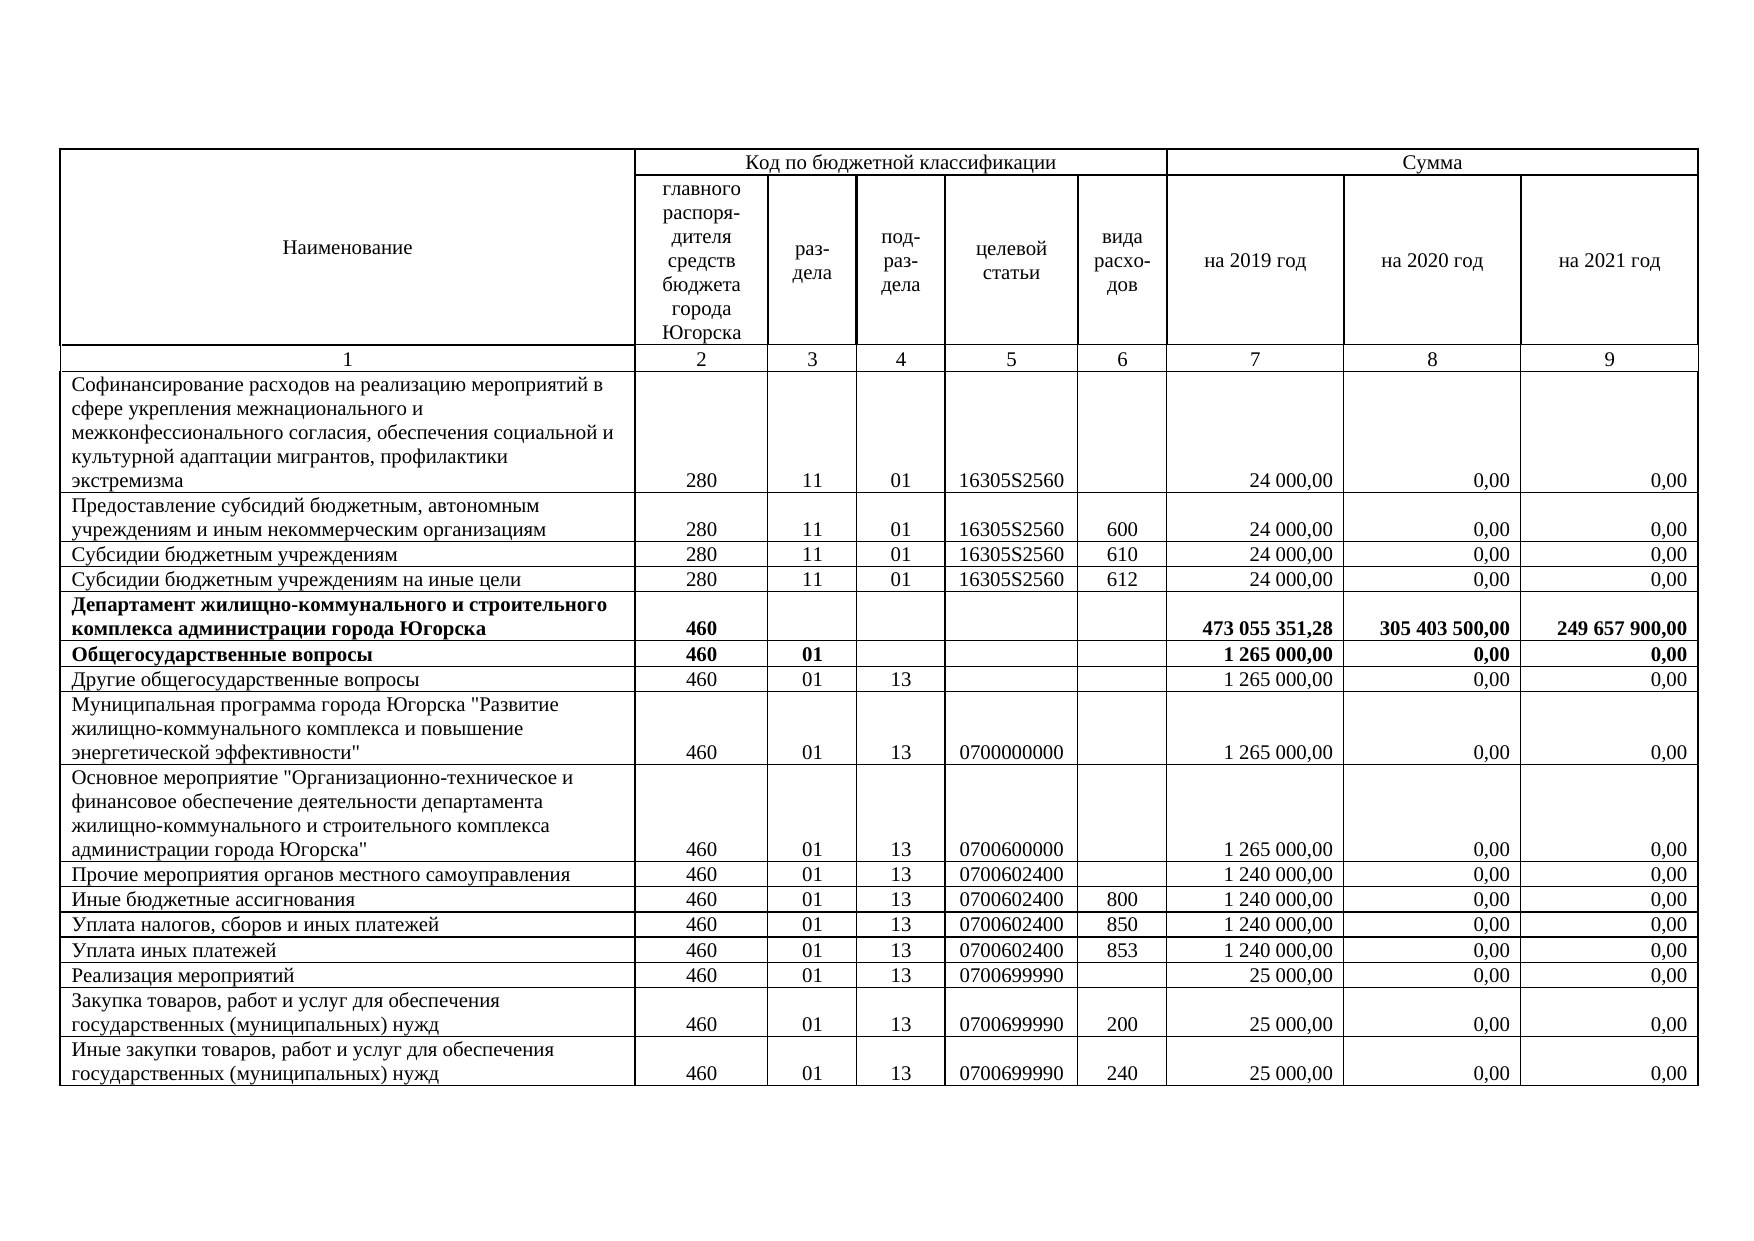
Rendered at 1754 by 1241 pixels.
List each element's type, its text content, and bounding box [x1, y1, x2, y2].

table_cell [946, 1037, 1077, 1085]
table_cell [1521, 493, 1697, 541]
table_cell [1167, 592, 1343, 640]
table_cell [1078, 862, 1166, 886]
table_cell 3 [768, 345, 856, 371]
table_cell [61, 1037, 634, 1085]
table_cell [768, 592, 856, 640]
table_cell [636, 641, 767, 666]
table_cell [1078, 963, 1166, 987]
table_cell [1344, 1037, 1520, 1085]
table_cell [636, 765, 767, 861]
table_cell на 2021 год [1522, 176, 1697, 344]
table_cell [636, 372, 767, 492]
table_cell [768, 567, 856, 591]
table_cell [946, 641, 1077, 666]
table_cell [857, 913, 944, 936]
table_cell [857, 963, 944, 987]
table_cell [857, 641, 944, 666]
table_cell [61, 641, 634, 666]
table_cell главного распоря-дителя средств бюджета города Югорска [636, 176, 767, 344]
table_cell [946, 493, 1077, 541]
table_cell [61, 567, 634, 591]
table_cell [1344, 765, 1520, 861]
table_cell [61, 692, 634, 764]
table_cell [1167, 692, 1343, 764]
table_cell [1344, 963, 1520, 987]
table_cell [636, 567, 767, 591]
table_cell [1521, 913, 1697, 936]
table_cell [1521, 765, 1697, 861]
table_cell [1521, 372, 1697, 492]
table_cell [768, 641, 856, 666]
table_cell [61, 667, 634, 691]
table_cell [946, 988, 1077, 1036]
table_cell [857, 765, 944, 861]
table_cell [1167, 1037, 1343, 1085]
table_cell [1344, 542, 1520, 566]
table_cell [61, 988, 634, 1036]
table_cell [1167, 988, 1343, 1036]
table_cell 8 [1344, 345, 1520, 371]
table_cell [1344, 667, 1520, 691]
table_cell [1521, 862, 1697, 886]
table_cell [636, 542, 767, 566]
table_header Сумма [1168, 150, 1697, 174]
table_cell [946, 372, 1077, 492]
table_cell на 2020 год [1345, 176, 1520, 344]
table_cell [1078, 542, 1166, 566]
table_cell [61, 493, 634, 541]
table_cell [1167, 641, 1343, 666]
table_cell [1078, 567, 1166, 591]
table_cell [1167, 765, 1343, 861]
table_cell вида расхо-дов [1079, 176, 1166, 344]
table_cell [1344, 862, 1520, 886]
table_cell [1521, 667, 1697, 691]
table_cell 9 [1521, 345, 1698, 371]
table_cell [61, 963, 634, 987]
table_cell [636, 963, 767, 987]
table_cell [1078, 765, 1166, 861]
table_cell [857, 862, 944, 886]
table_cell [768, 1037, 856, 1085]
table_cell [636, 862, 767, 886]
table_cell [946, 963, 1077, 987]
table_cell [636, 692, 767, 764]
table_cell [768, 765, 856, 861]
table_cell 4 [857, 345, 944, 371]
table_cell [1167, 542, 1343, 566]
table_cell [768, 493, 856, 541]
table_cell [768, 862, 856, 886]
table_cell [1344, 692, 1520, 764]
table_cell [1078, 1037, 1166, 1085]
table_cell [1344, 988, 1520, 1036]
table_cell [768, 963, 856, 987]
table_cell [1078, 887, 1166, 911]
table_cell 6 [1078, 345, 1166, 371]
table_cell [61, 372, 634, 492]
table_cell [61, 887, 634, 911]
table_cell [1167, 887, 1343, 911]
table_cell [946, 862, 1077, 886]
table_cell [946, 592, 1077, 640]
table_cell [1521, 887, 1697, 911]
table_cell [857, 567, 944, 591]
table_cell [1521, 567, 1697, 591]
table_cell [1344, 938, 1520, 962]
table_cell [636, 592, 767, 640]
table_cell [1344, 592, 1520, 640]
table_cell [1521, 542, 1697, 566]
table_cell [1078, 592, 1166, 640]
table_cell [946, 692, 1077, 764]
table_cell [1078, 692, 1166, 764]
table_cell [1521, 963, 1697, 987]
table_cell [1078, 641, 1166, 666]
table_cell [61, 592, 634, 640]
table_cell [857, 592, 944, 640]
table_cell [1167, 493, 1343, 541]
table_header Наименование [61, 150, 634, 344]
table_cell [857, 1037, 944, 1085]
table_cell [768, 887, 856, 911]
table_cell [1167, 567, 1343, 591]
table_cell раз-дела [769, 176, 855, 344]
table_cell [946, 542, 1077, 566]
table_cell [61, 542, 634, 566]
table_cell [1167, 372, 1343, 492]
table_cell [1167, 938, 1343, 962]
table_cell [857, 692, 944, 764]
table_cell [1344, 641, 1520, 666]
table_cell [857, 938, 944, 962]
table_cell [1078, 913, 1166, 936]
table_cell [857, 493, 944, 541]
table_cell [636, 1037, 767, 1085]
table_cell целевой статьи [946, 176, 1077, 344]
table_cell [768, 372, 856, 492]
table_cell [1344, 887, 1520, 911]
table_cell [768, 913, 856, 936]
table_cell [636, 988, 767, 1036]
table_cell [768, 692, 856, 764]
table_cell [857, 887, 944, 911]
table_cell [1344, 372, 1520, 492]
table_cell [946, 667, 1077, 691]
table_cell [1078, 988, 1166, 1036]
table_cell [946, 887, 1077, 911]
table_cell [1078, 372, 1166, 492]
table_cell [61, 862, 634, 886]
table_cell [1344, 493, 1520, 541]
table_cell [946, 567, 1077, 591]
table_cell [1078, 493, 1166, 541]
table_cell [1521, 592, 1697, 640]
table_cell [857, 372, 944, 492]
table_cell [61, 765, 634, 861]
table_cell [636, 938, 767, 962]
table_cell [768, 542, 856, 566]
table_cell 1 [61, 345, 634, 371]
table_cell 7 [1167, 345, 1343, 371]
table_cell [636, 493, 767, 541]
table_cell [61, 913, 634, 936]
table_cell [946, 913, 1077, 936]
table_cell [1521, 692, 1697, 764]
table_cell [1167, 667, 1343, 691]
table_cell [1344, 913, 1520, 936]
table_cell 5 [946, 345, 1077, 371]
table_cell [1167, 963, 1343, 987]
table_header Код по бюджетной классификации [636, 150, 1166, 174]
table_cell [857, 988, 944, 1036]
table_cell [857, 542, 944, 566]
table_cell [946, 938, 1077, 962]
table_cell на 2019 год [1168, 176, 1343, 344]
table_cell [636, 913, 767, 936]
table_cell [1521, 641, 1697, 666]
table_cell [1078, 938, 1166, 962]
table_cell 2 [636, 345, 767, 371]
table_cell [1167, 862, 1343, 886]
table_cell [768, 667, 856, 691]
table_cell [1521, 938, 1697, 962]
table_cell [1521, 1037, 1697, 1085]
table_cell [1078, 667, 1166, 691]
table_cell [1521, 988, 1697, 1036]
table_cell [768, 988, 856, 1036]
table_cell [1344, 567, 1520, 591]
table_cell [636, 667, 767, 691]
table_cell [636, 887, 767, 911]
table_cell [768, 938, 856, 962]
table_cell под-раз-дела [858, 176, 944, 344]
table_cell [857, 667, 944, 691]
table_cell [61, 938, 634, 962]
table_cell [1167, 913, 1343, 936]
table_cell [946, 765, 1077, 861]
